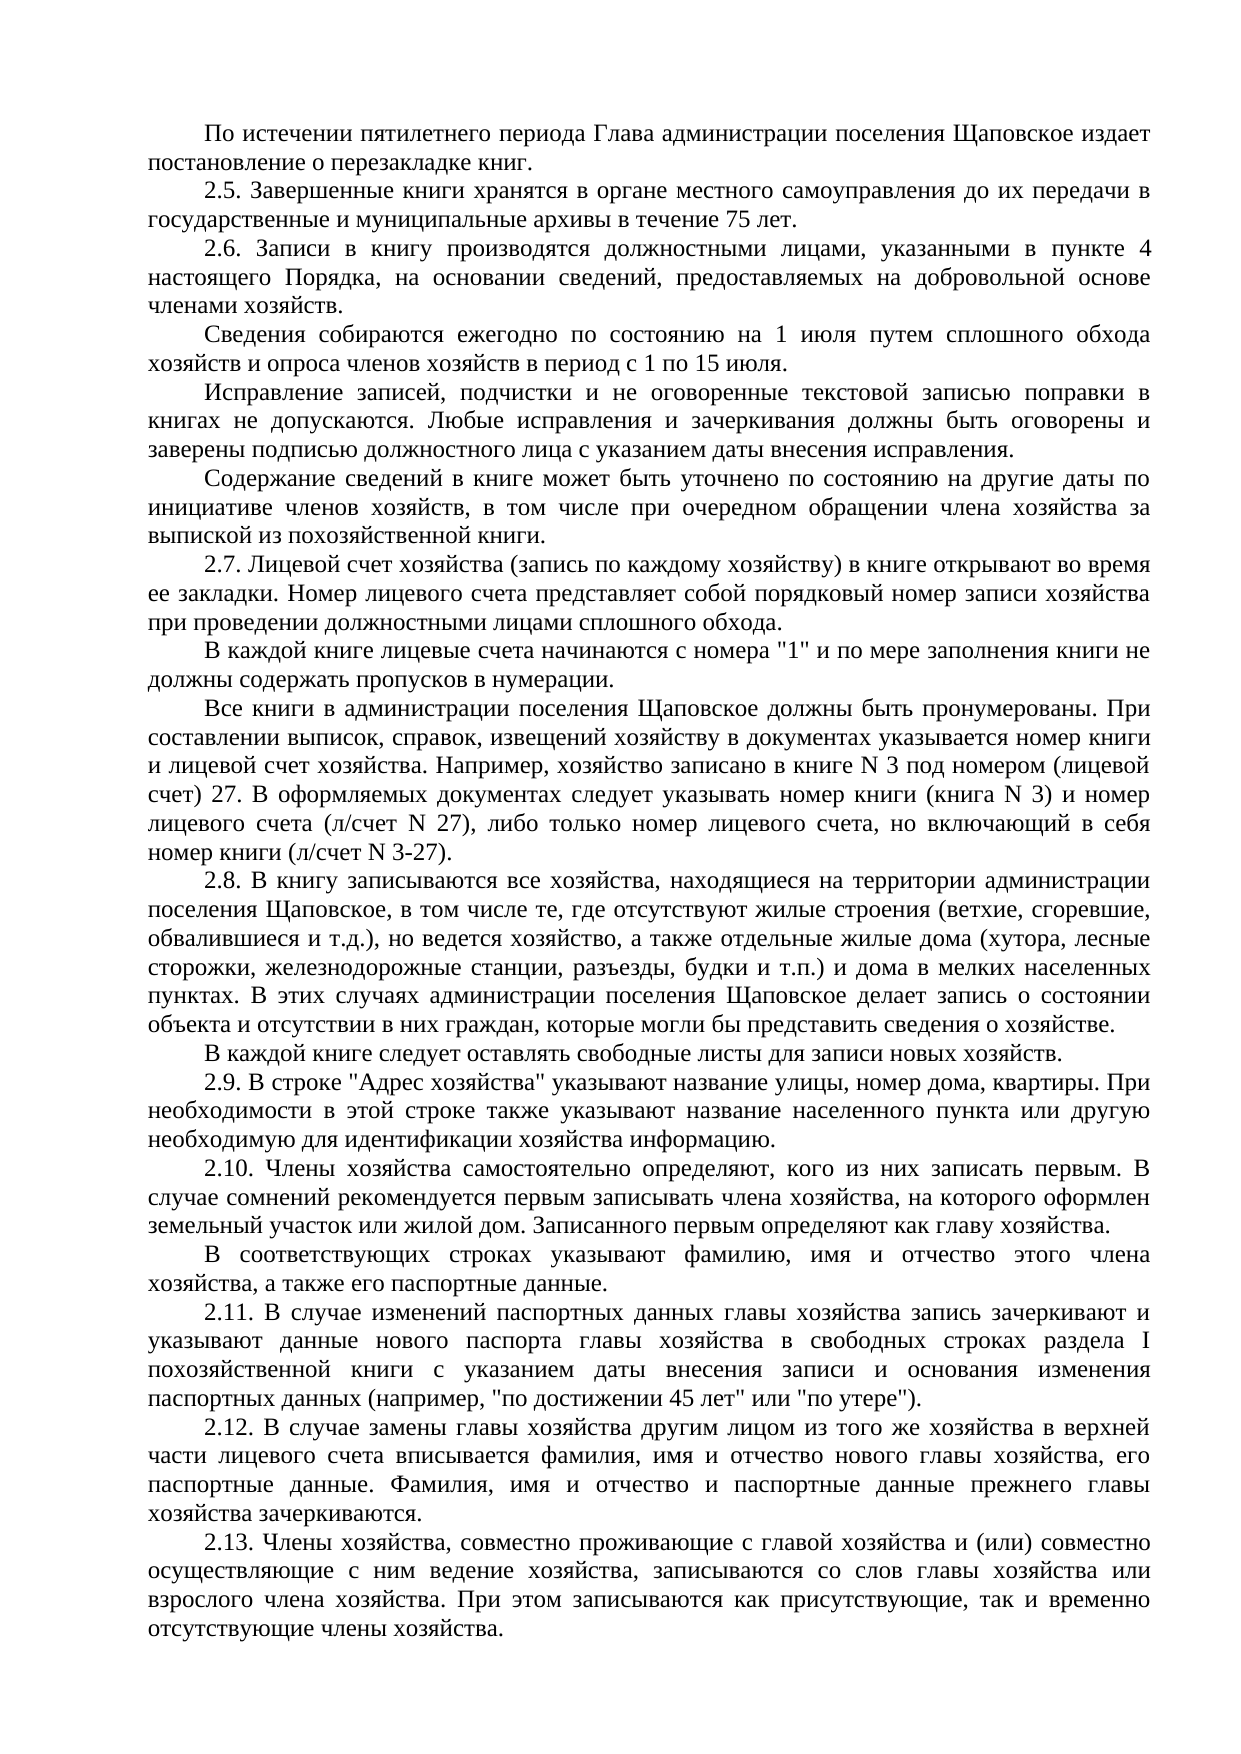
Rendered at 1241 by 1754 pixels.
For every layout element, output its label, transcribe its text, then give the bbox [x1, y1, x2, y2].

text 2.6. Записи в книгу производятся должностными лицами, указанными в пункте 4 настоящего Порядка, на основании сведений, предоставляемых на добровольной основе членами хозяйств. [148, 233, 1152, 319]
text По истечении пятилетнего периода Глава администрации поселения Щаповское издает постановление о перезакладке книг. [148, 118, 1152, 176]
text 2.13. Члены хозяйства, совместно проживающие с главой хозяйства и (или) совместно осуществляющие с ним ведение хозяйства, записываются со слов главы хозяйства или взрослого члена хозяйства. При этом записываются как присутствующие, так и временно отсутствующие члены хозяйства. [148, 1527, 1152, 1642]
text В соответствующих строках указывают фамилию, имя и отчество этого члена хозяйства, а также его паспортные данные. [148, 1239, 1152, 1297]
text 2.10. Члены хозяйства самостоятельно определяют, кого из них записать первым. В случае сомнений рекомендуется первым записывать члена хозяйства, на которого оформлен земельный участок или жилой дом. Записанного первым определяют как главу хозяйства. [148, 1153, 1152, 1239]
text Все книги в администрации поселения Щаповское должны быть пронумерованы. При составлении выписок, справок, извещений хозяйству в документах указывается номер книги и лицевой счет хозяйства. Например, хозяйство записано в книге N 3 под номером (лицевой счет) 27. В оформляемых документах следует указывать номер книги (книга N 3) и номер лицевого счета (л/счет N 27), либо только номер лицевого счета, но включающий в себя номер книги (л/счет N 3-27). [148, 693, 1152, 866]
text В каждой книге следует оставлять свободные листы для записи новых хозяйств. [148, 1038, 1152, 1067]
text 2.8. В книгу записываются все хозяйства, находящиеся на территории администрации поселения Щаповское, в том числе те, где отсутствуют жилые строения (ветхие, сгоревшие, обвалившиеся и т.д.), но ведется хозяйство, а также отдельные жилые дома (хутора, лесные сторожки, железнодорожные станции, разъезды, будки и т.п.) и дома в мелких населенных пунктах. В этих случаях администрации поселения Щаповское делает запись о состоянии объекта и отсутствии в них граждан, которые могли бы представить сведения о хозяйстве. [148, 866, 1152, 1038]
text 2.7. Лицевой счет хозяйства (запись по каждому хозяйству) в книге открывают во время ее закладки. Номер лицевого счета представляет собой порядковый номер записи хозяйства при проведении должностными лицами сплошного обхода. [148, 549, 1152, 636]
text 2.5. Завершенные книги хранятся в органе местного самоуправления до их передачи в государственные и муниципальные архивы в течение 75 лет. [148, 176, 1152, 233]
text Исправление записей, подчистки и не оговоренные текстовой записью поправки в книгах не допускаются. Любые исправления и зачеркивания должны быть оговорены и заверены подписью должностного лица с указанием даты внесения исправления. [148, 377, 1152, 463]
text 2.9. В строке "Адрес хозяйства" указывают название улицы, номер дома, квартиры. При необходимости в этой строке также указывают название населенного пункта или другую необходимую для идентификации хозяйства информацию. [148, 1067, 1152, 1153]
text Сведения собираются ежегодно по состоянию на 1 июля путем сплошного обхода хозяйств и опроса членов хозяйств в период с 1 по 15 июля. [148, 319, 1152, 377]
text Содержание сведений в книге может быть уточнено по состоянию на другие даты по инициативе членов хозяйств, в том числе при очередном обращении члена хозяйства за выпиской из похозяйственной книги. [148, 463, 1152, 549]
text В каждой книге лицевые счета начинаются с номера "1" и по мере заполнения книги не должны содержать пропусков в нумерации. [148, 636, 1152, 693]
text 2.12. В случае замены главы хозяйства другим лицом из того же хозяйства в верхней части лицевого счета вписывается фамилия, имя и отчество нового главы хозяйства, его паспортные данные. Фамилия, имя и отчество и паспортные данные прежнего главы хозяйства зачеркиваются. [148, 1412, 1152, 1527]
text 2.11. В случае изменений паспортных данных главы хозяйства запись зачеркивают и указывают данные нового паспорта главы хозяйства в свободных строках раздела I похозяйственной книги с указанием даты внесения записи и основания изменения паспортных данных (например, "по достижении 45 лет" или "по утере"). [148, 1297, 1152, 1412]
